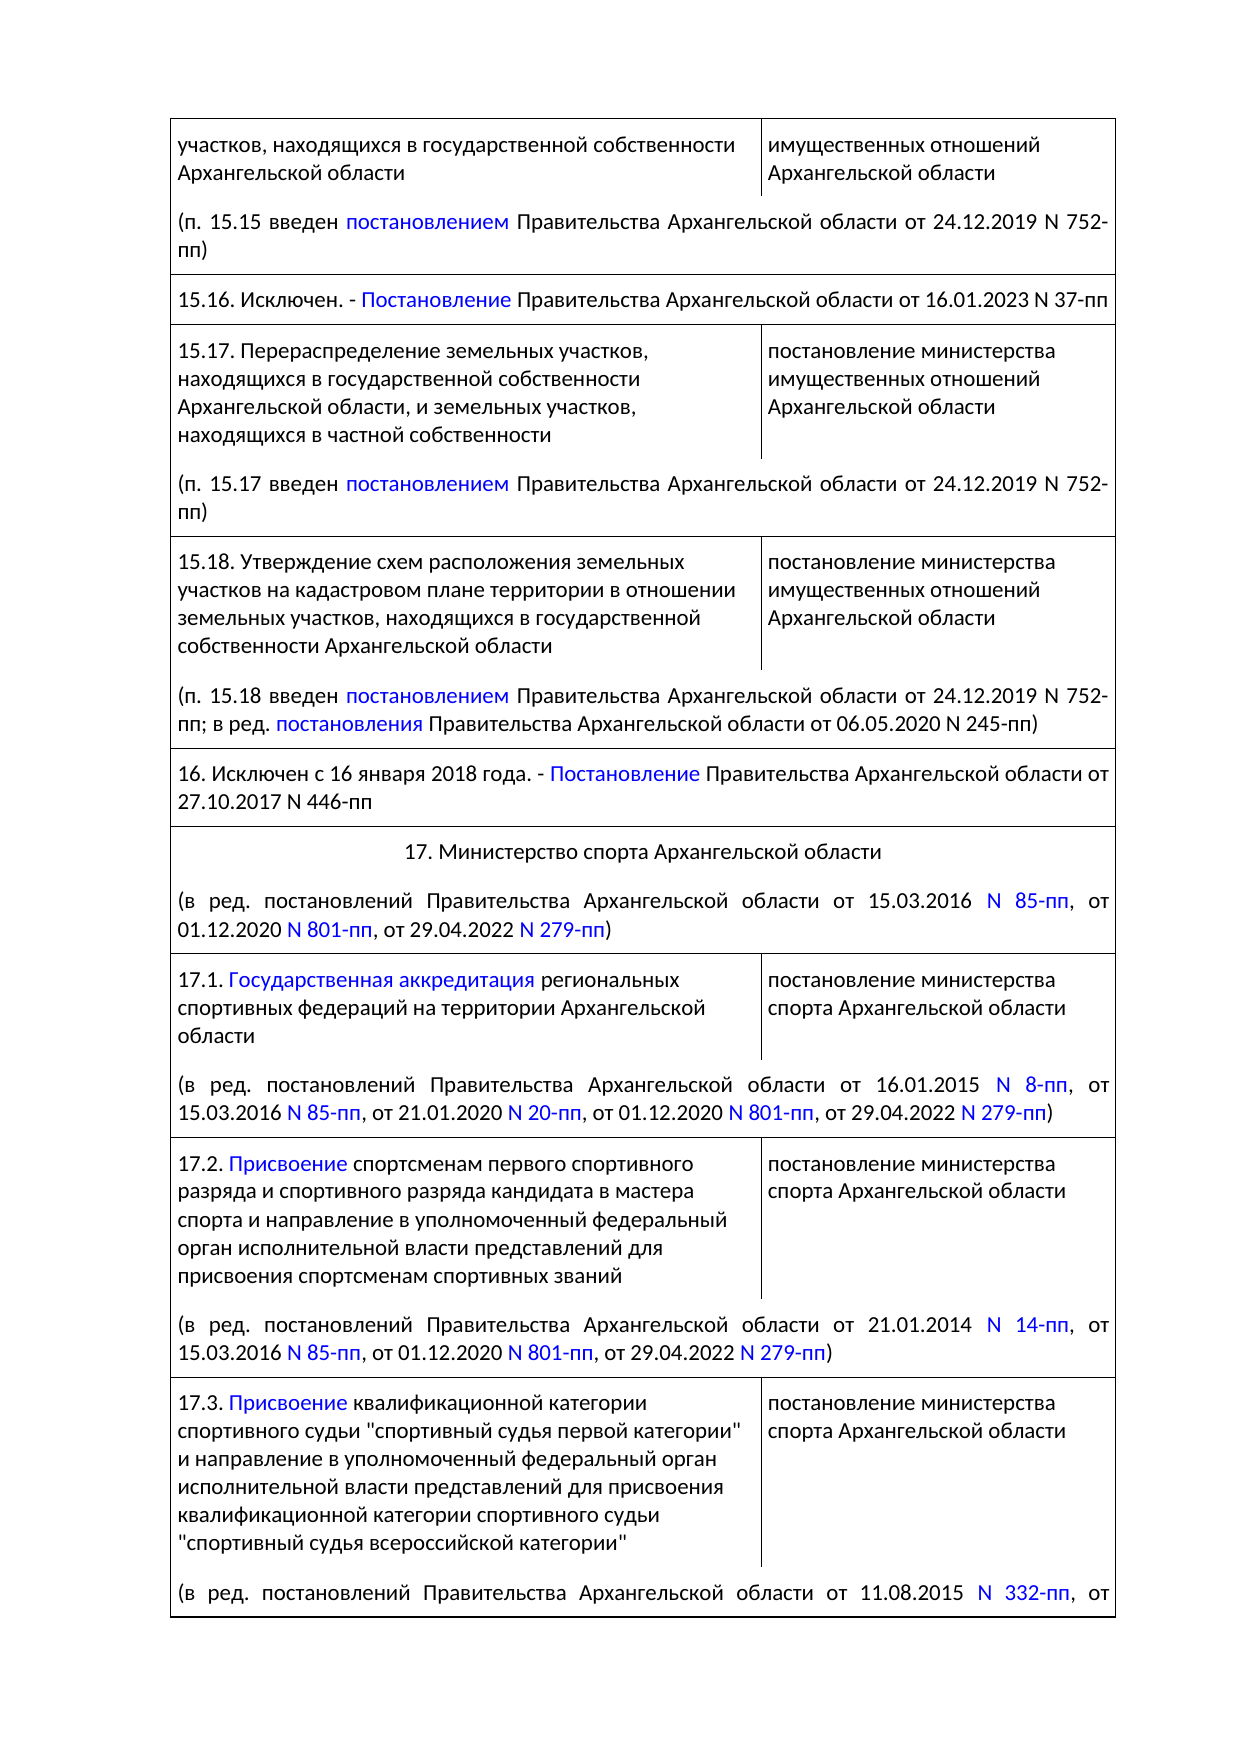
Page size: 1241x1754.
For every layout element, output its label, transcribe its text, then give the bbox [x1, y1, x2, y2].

table_cell (в ред. постановлений Правительства Архангельской области от 21.01.2014 N 14-пп, от 15.03.2016 N 85-пп, от 01.12.2020 N 801-пп, от 29.04.2022 N 279-пп) [171, 1299, 1115, 1377]
table_cell (п. 15.18 введен постановлением Правительства Архангельской области от 24.12.2019 N 752-пп; в ред. постановления Правительства Архангельской области от 06.05.2020 N 245-пп) [171, 670, 1115, 747]
table_cell постановление министерства имущественных отношений Архангельской области [762, 537, 1115, 670]
table_cell 17.1. Государственная аккредитация региональных спортивных федераций на территории Архангельской области [171, 954, 761, 1060]
table_cell постановление министерства спорта Архангельской области [762, 954, 1115, 1060]
table_cell постановление министерства имущественных отношений Архангельской области [762, 325, 1115, 458]
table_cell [171, 119, 761, 196]
table_cell (п. 15.15 введен постановлением Правительства Архангельской области от 24.12.2019 N 752-пп) [171, 196, 1115, 274]
table_cell 17.3. Присвоение квалификационной категории спортивного судьи "спортивный судья первой категории" и направление в уполномоченный федеральный орган исполнительной власти представлений для присвоения квалификационной категории спортивного судьи "спортивный судья всероссийской категории" [171, 1378, 761, 1567]
table_cell 15.17. Перераспределение земельных участков, находящихся в государственной собственности Архангельской области, и земельных участков, находящихся в частной собственности [171, 325, 761, 458]
table_cell 15.18. Утверждение схем расположения земельных участков на кадастровом плане территории в отношении земельных участков, находящихся в государственной собственности Архангельской области [171, 537, 761, 670]
table_cell постановление министерства спорта Архангельской области [762, 1138, 1115, 1299]
table_cell постановление министерства спорта Архангельской области [762, 1378, 1115, 1567]
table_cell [762, 119, 1115, 196]
table_cell 16. Исключен с 16 января 2018 года. - Постановление Правительства Архангельской области от 27.10.2017 N 446-пп [171, 749, 1115, 826]
table_cell (в ред. постановлений Правительства Архангельской области от 16.01.2015 N 8-пп, от 15.03.2016 N 85-пп, от 21.01.2020 N 20-пп, от 01.12.2020 N 801-пп, от 29.04.2022 N 279-пп) [171, 1060, 1115, 1137]
table_cell (п. 15.17 введен постановлением Правительства Архангельской области от 24.12.2019 N 752-пп) [171, 459, 1115, 536]
table_cell 17. Министерство спорта Архангельской области [171, 827, 1115, 876]
table_cell 15.16. Исключен. - Постановление Правительства Архангельской области от 16.01.2023 N 37-пп [171, 275, 1115, 324]
table_cell (в ред. постановлений Правительства Архангельской области от 15.03.2016 N 85-пп, от 01.12.2020 N 801-пп, от 29.04.2022 N 279-пп) [171, 876, 1115, 953]
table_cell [171, 1567, 1115, 1616]
table_cell 17.2. Присвоение спортсменам первого спортивного разряда и спортивного разряда кандидата в мастера спорта и направление в уполномоченный федеральный орган исполнительной власти представлений для присвоения спортсменам спортивных званий [171, 1138, 761, 1299]
